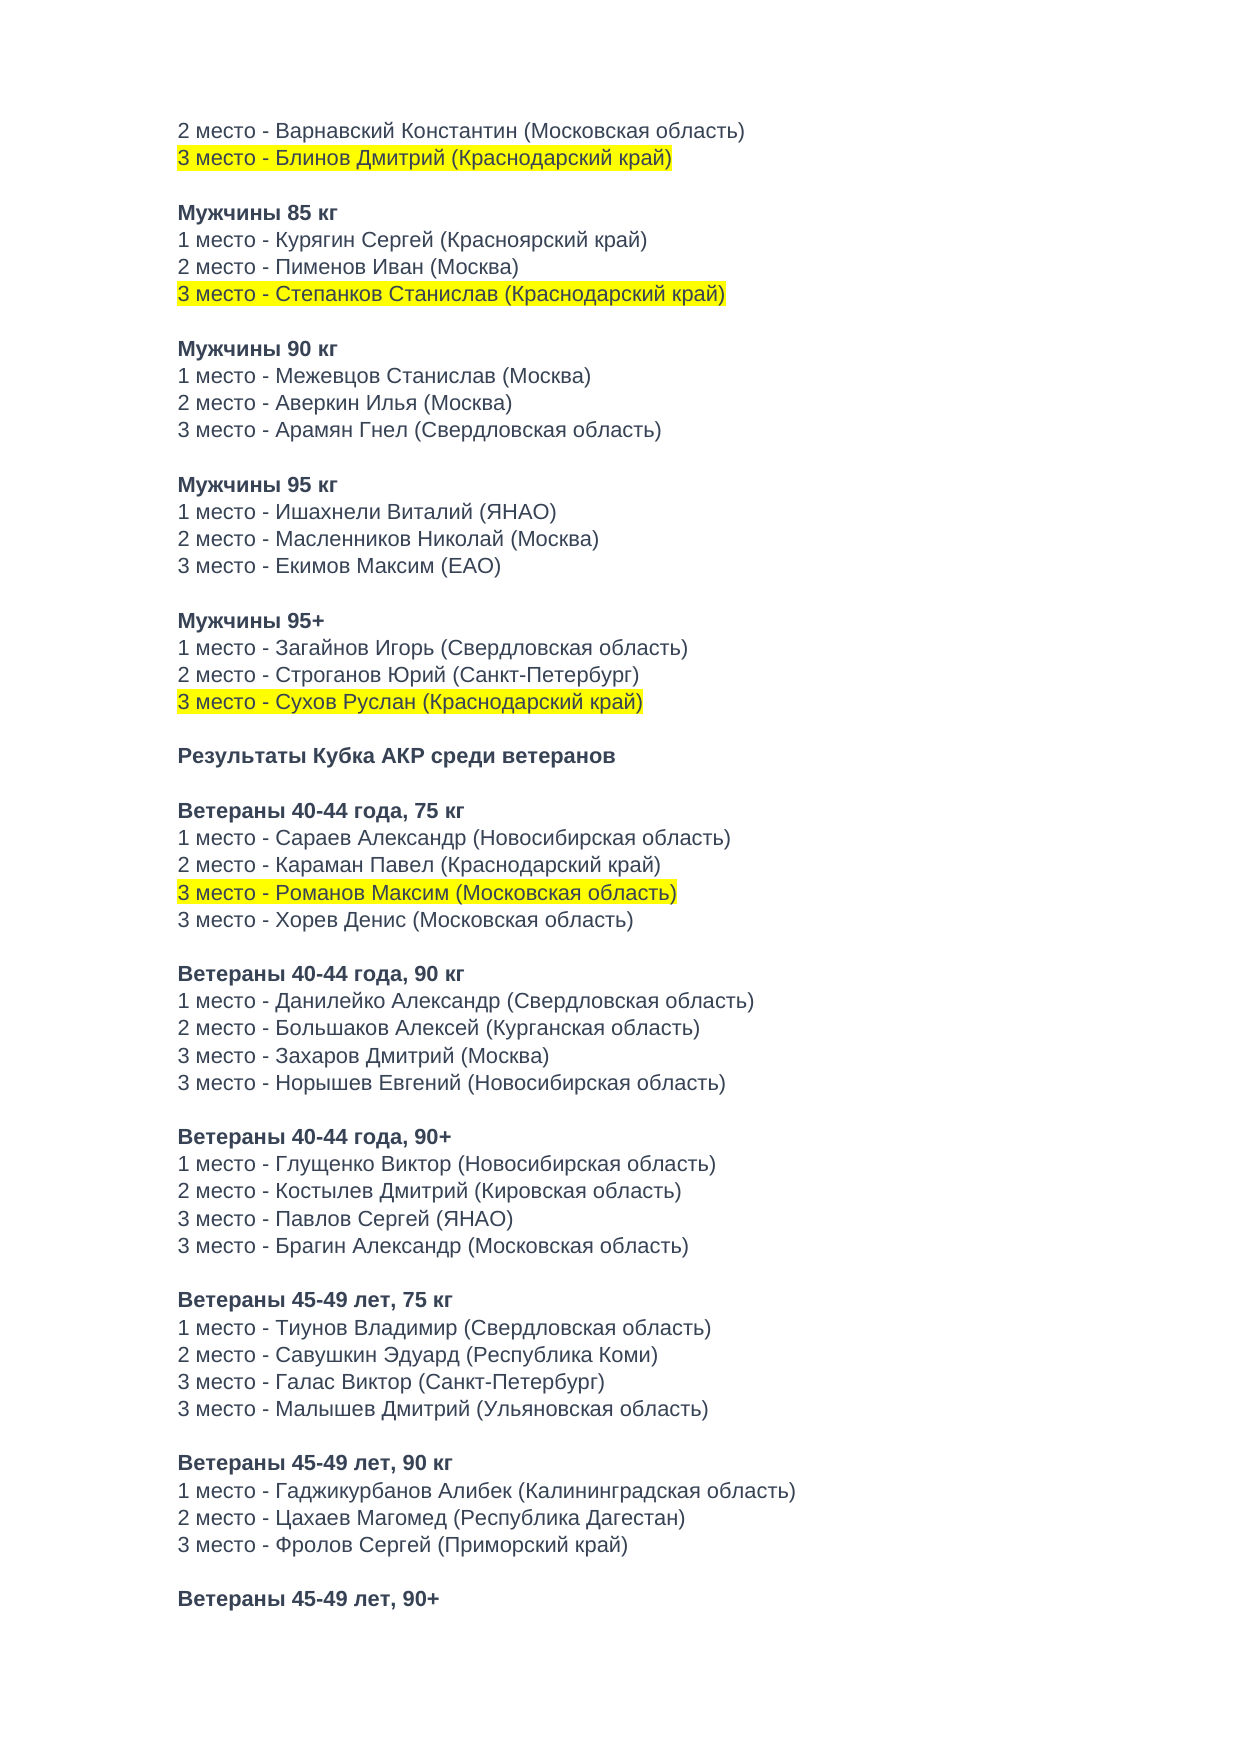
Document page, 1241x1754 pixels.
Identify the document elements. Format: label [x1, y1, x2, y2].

text [177, 118, 1152, 1611]
